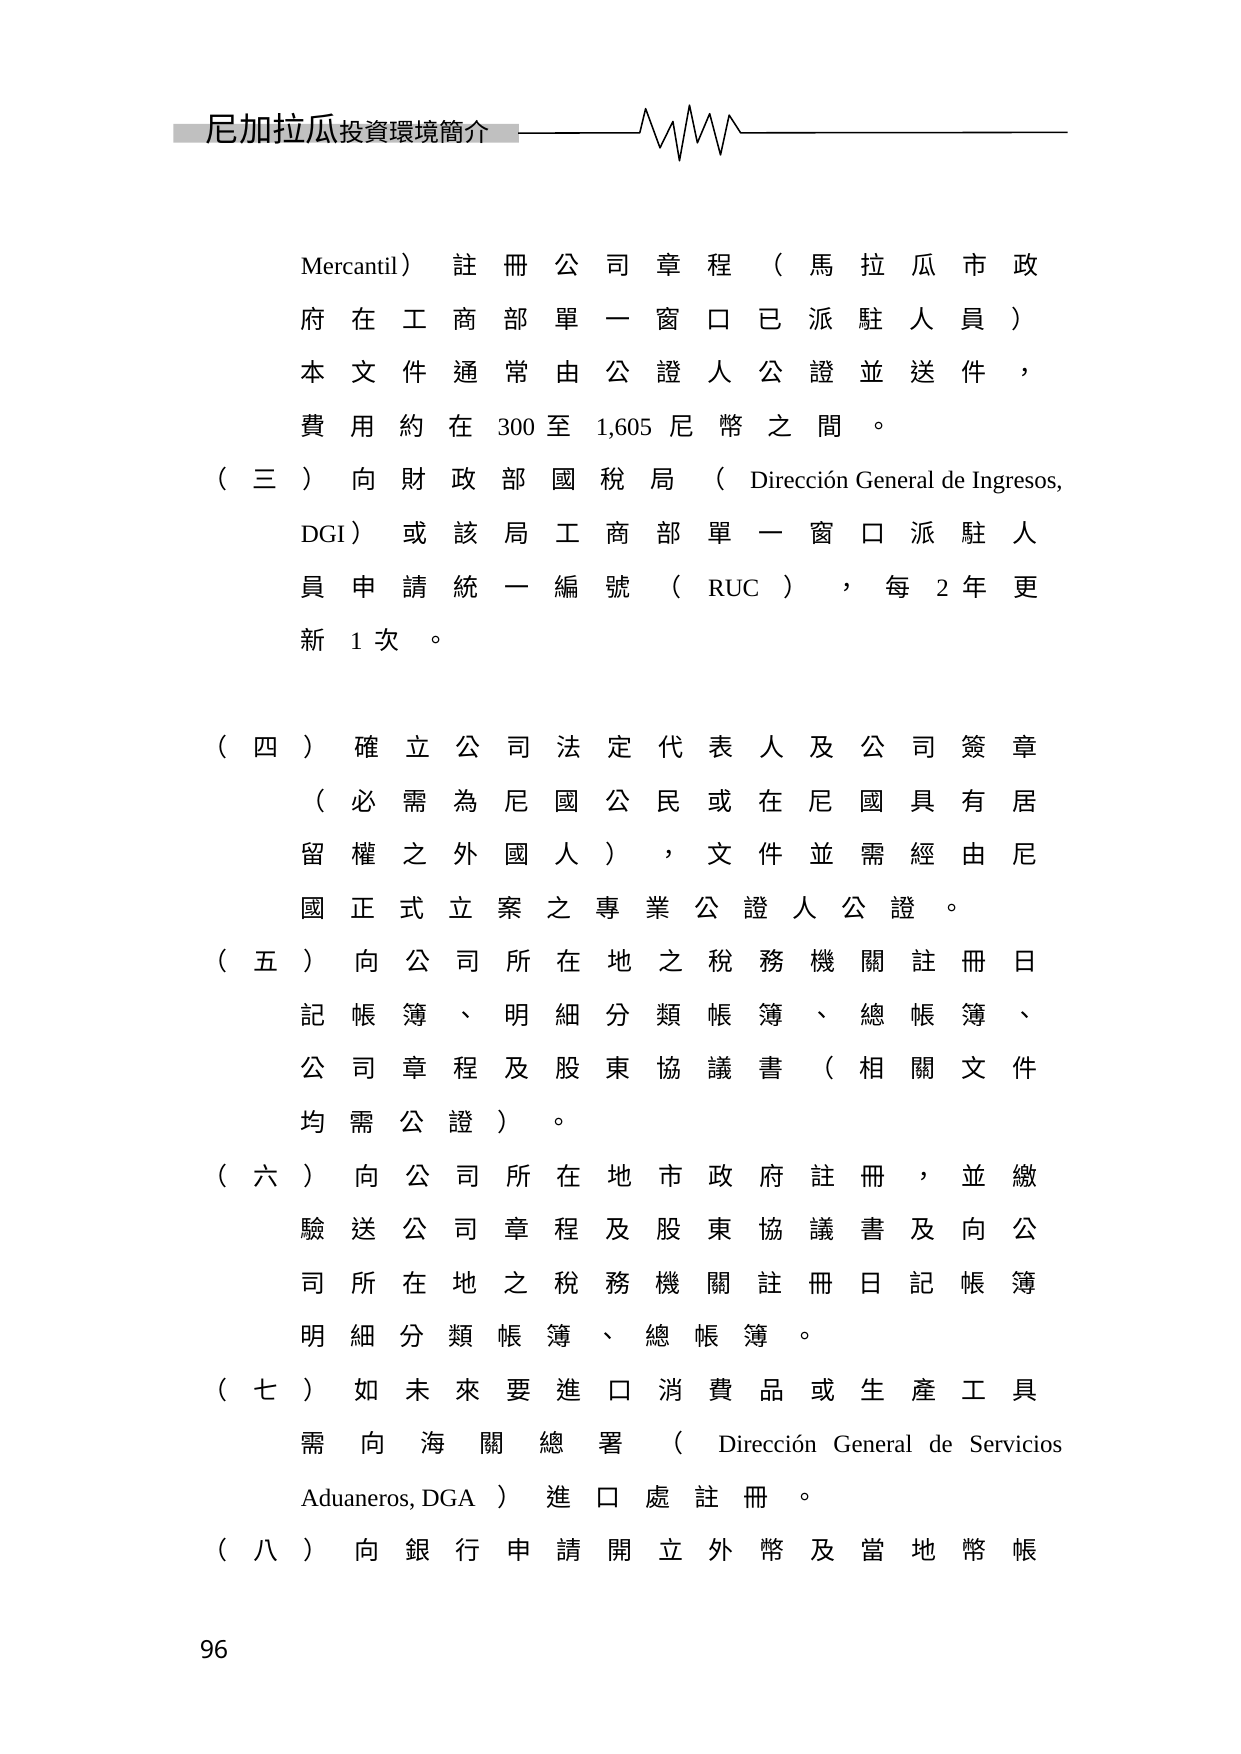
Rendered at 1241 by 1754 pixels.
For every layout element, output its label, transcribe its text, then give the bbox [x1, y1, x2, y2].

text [202, 237, 1063, 451]
text （八）向銀行申請開立外幣及當地幣帳戶。 [202, 1522, 1063, 1576]
text （七）如未來要進口消費品或生產工具需向海關總署（Dirección General de Servicios Aduaneros, DGA）進口處註冊。 [202, 1362, 1063, 1522]
text （五）向公司所在地之稅務機關註冊日記帳簿、明細分類帳簿、總帳簿、公司章程及股東協議書（相關文件均需公證）。 [202, 933, 1063, 1147]
text （三）向財政部國稅局（Dirección General de Ingresos, DGI）或該局工商部單一窗口派駐人員申請統一編號（RUC），每2年更新1次。 [202, 451, 1063, 666]
text （四）確立公司法定代表人及公司簽章（必需為尼國公民或在尼國具有居留權之外國人），文件並需經由尼國正式立案之專業公證人公證。 [202, 719, 1063, 933]
text （六）向公司所在地市政府註冊，並繳驗送公司章程及股東協議書及向公司所在地之稅務機關註冊日記帳簿、明細分類帳簿、總帳簿。 [202, 1147, 1063, 1362]
